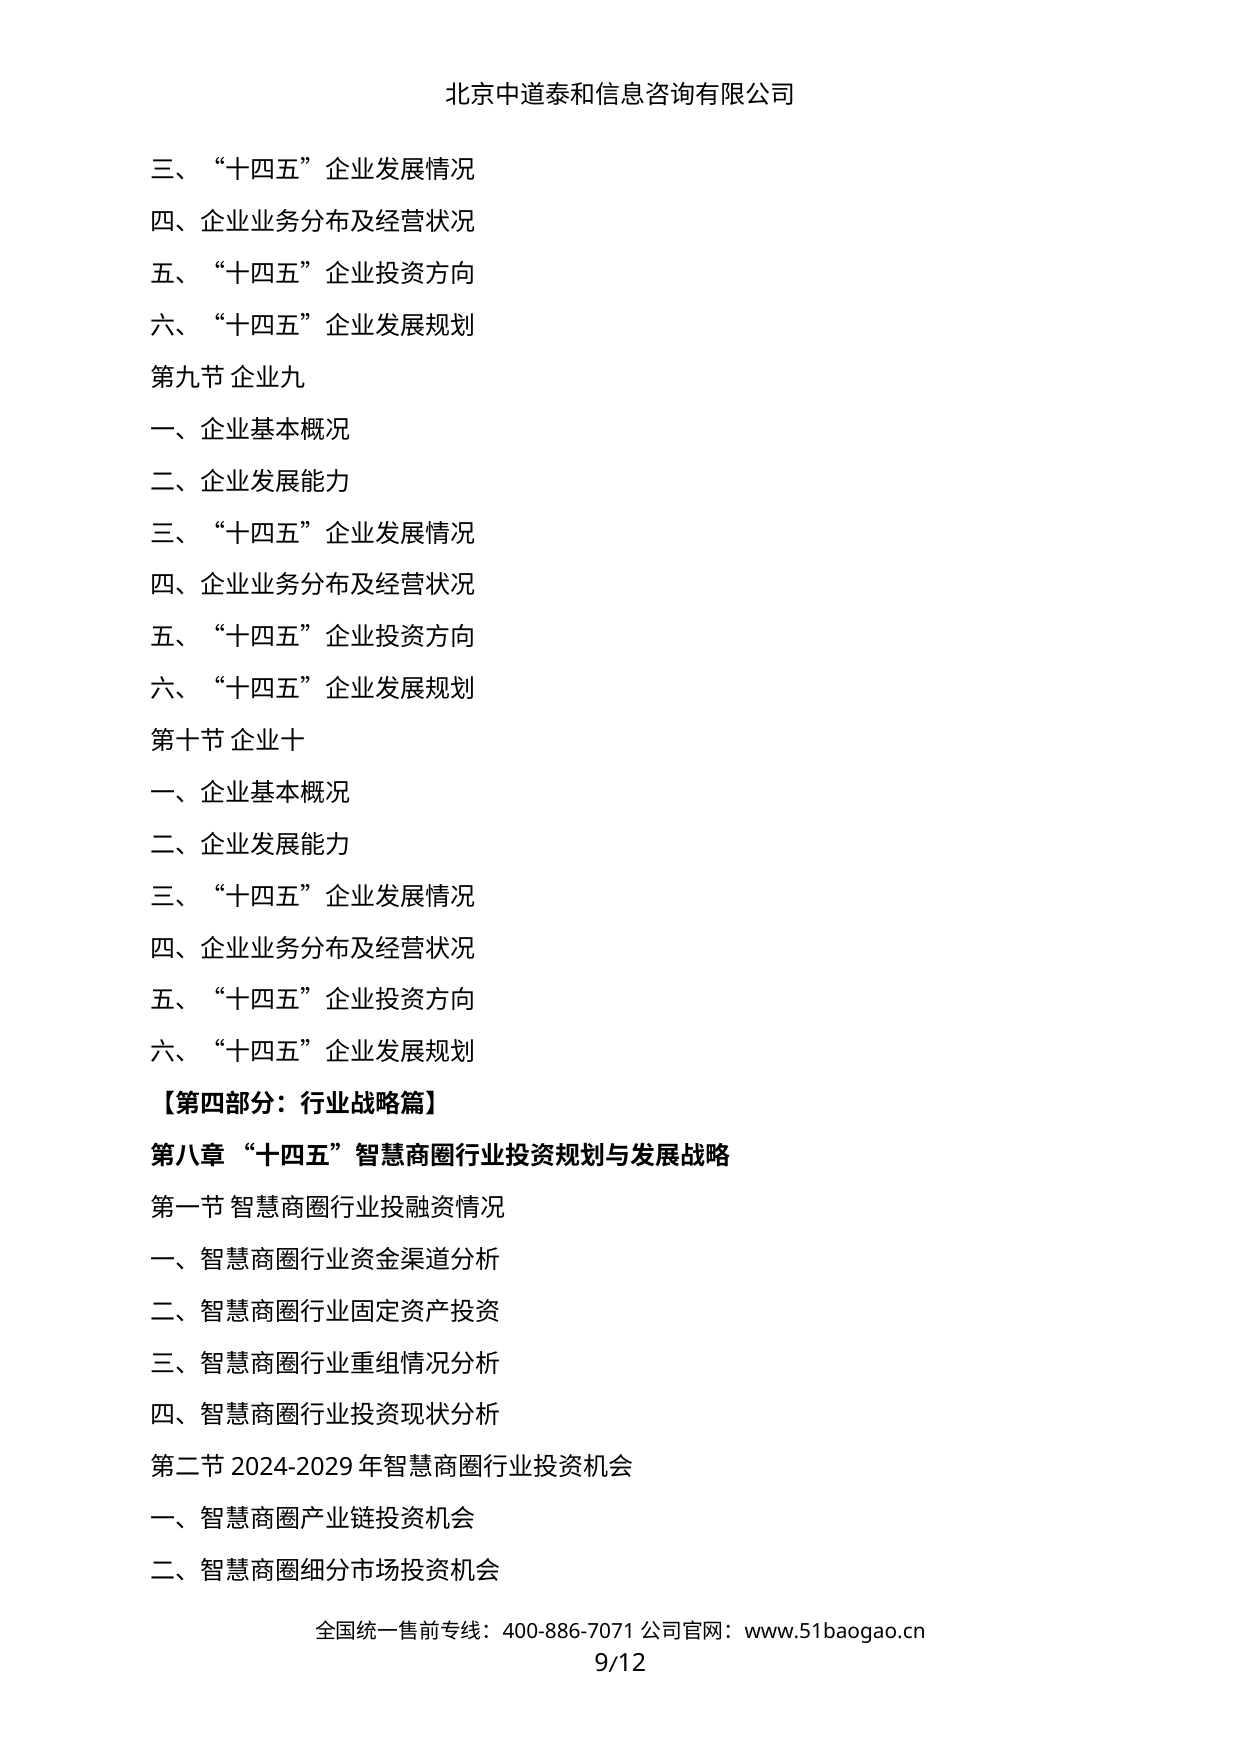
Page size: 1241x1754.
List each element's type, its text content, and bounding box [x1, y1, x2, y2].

text 一、企业基本概况 [150, 409, 1090, 446]
text 四、智慧商圈行业投资现状分析 [150, 1395, 1090, 1431]
text 第八章 “十四五”智慧商圈行业投资规划与发展战略 [150, 1136, 1090, 1172]
text 四、企业业务分布及经营状况 [150, 928, 1090, 964]
text 四、企业业务分布及经营状况 [150, 202, 1090, 238]
text 一、智慧商圈行业资金渠道分析 [150, 1239, 1090, 1276]
text 【第四部分：行业战略篇】 [150, 1084, 1090, 1120]
text 第二节 2024-2029年智慧商圈行业投资机会 [150, 1447, 1090, 1483]
text 六、“十四五”企业发展规划 [150, 1032, 1090, 1068]
text 二、企业发展能力 [150, 461, 1090, 497]
text 五、“十四五”企业投资方向 [150, 617, 1090, 653]
text 二、智慧商圈细分市场投资机会 [150, 1551, 1090, 1587]
text 一、智慧商圈产业链投资机会 [150, 1499, 1090, 1535]
text 六、“十四五”企业发展规划 [150, 306, 1090, 342]
text 一、企业基本概况 [150, 772, 1090, 809]
text 五、“十四五”企业投资方向 [150, 980, 1090, 1016]
text 三、“十四五”企业发展情况 [150, 150, 1090, 186]
text 二、智慧商圈行业固定资产投资 [150, 1291, 1090, 1327]
text 第九节 企业九 [150, 357, 1090, 394]
text 六、“十四五”企业发展规划 [150, 669, 1090, 705]
text 四、企业业务分布及经营状况 [150, 565, 1090, 601]
text 三、智慧商圈行业重组情况分析 [150, 1343, 1090, 1379]
text 二、企业发展能力 [150, 824, 1090, 861]
text 第十节 企业十 [150, 721, 1090, 757]
text 三、“十四五”企业发展情况 [150, 876, 1090, 912]
text 五、“十四五”企业投资方向 [150, 254, 1090, 290]
text 三、“十四五”企业发展情况 [150, 513, 1090, 549]
text 第一节 智慧商圈行业投融资情况 [150, 1187, 1090, 1224]
